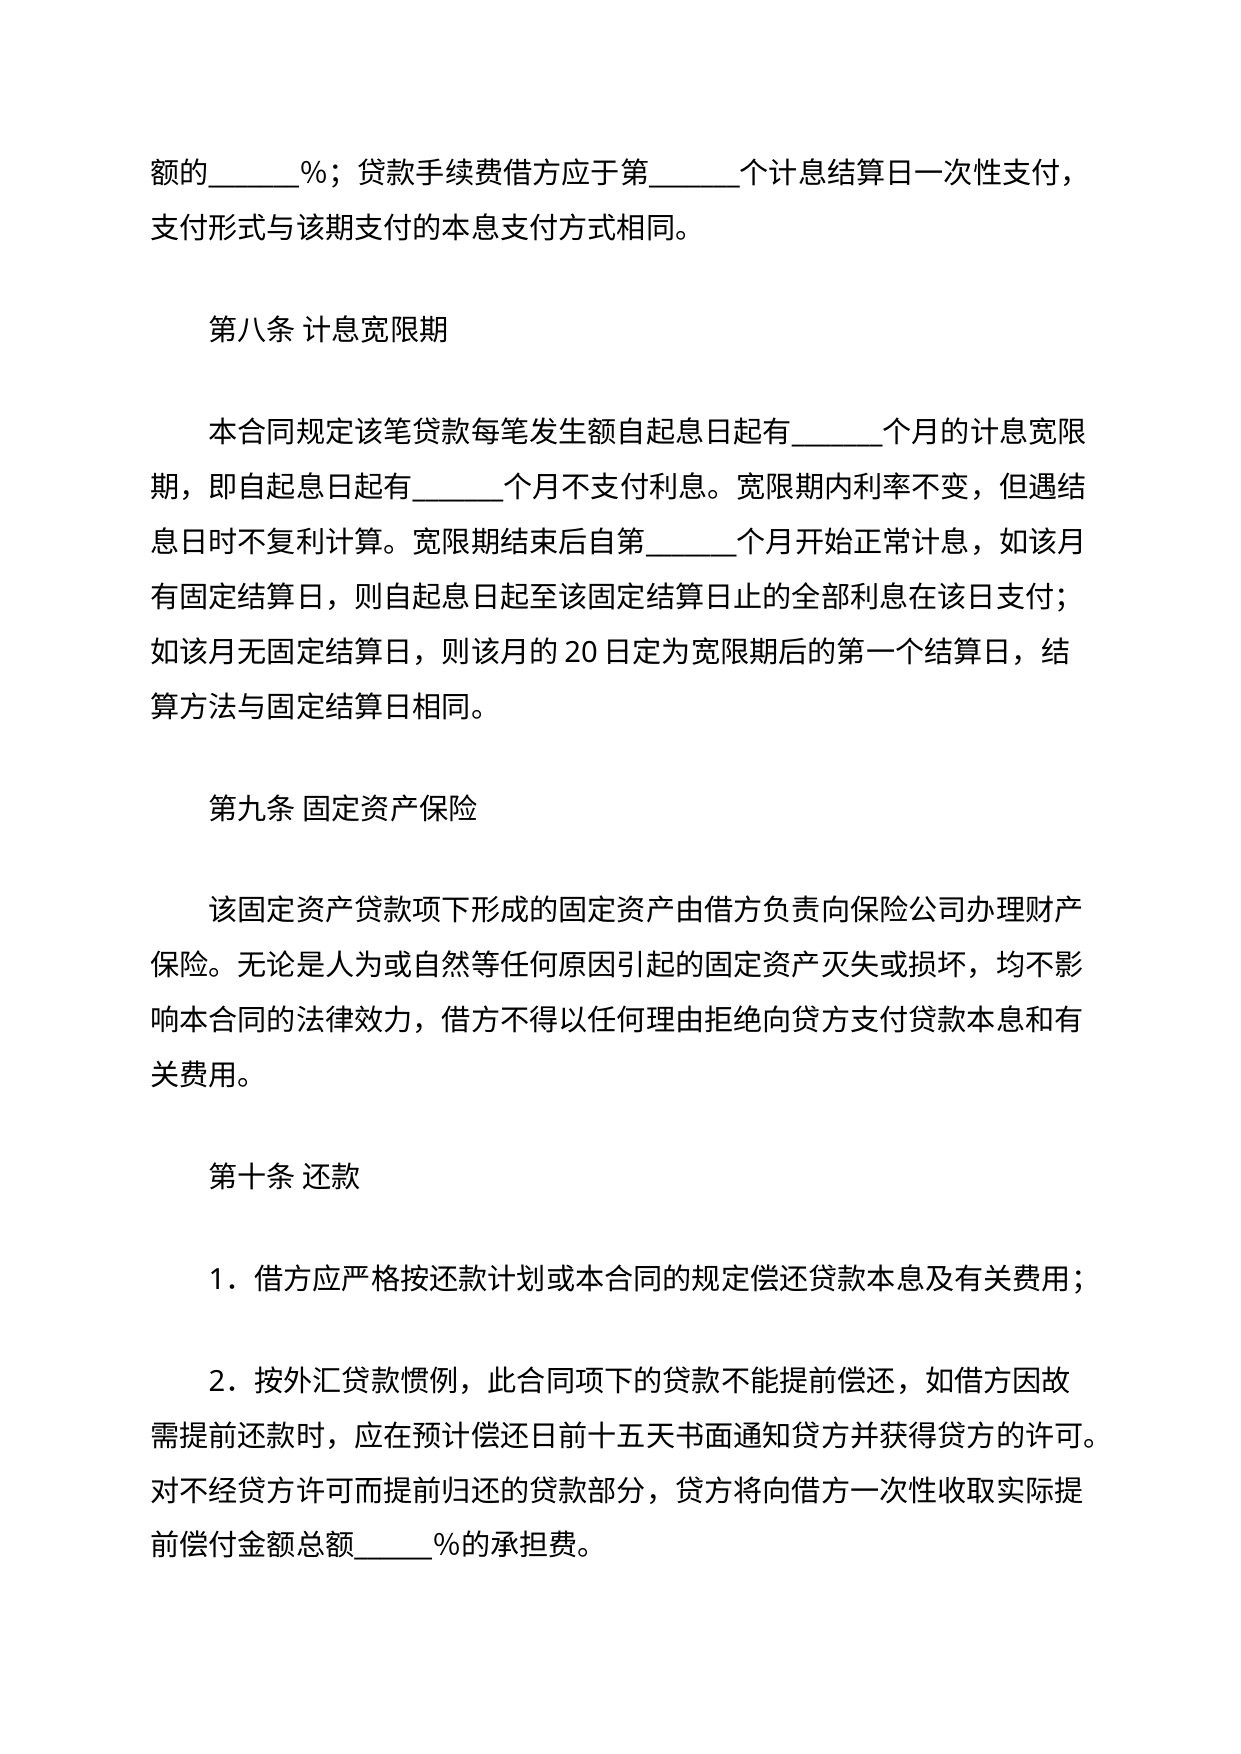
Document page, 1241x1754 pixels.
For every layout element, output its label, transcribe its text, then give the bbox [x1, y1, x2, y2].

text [150, 150, 1090, 247]
text 2．按外汇贷款惯例，此合同项下的贷款不能提前偿还，如借方因故需提前还款时，应在预计偿还日前十五天书面通知贷方并获得贷方的许可。对不经贷方许可而提前归还的贷款部分，贷方将向借方一次性收取实际提前偿付金额总额______％的承担费。 [150, 1357, 1090, 1564]
text 第九条 固定资产保险 [150, 785, 1090, 827]
text 第八条 计息宽限期 [150, 307, 1090, 349]
text 本合同规定该笔贷款每笔发生额自起息日起有_______个月的计息宽限期，即自起息日起有_______个月不支付利息。宽限期内利率不变，但遇结息日时不复利计算。宽限期结束后自第_______个月开始正常计息，如该月有固定结算日，则自起息日起至该固定结算日止的全部利息在该日支付；如该月无固定结算日，则该月的20日定为宽限期后的第一个结算日，结算方法与固定结算日相同。 [150, 408, 1090, 726]
text 第十条 还款 [150, 1153, 1090, 1196]
text 1．借方应严格按还款计划或本合同的规定偿还贷款本息及有关费用； [150, 1255, 1090, 1298]
text 该固定资产贷款项下形成的固定资产由借方负责向保险公司办理财产保险。无论是人为或自然等任何原因引起的固定资产灭失或损坏，均不影响本合同的法律效力，借方不得以任何理由拒绝向贷方支付贷款本息和有关费用。 [150, 887, 1090, 1094]
